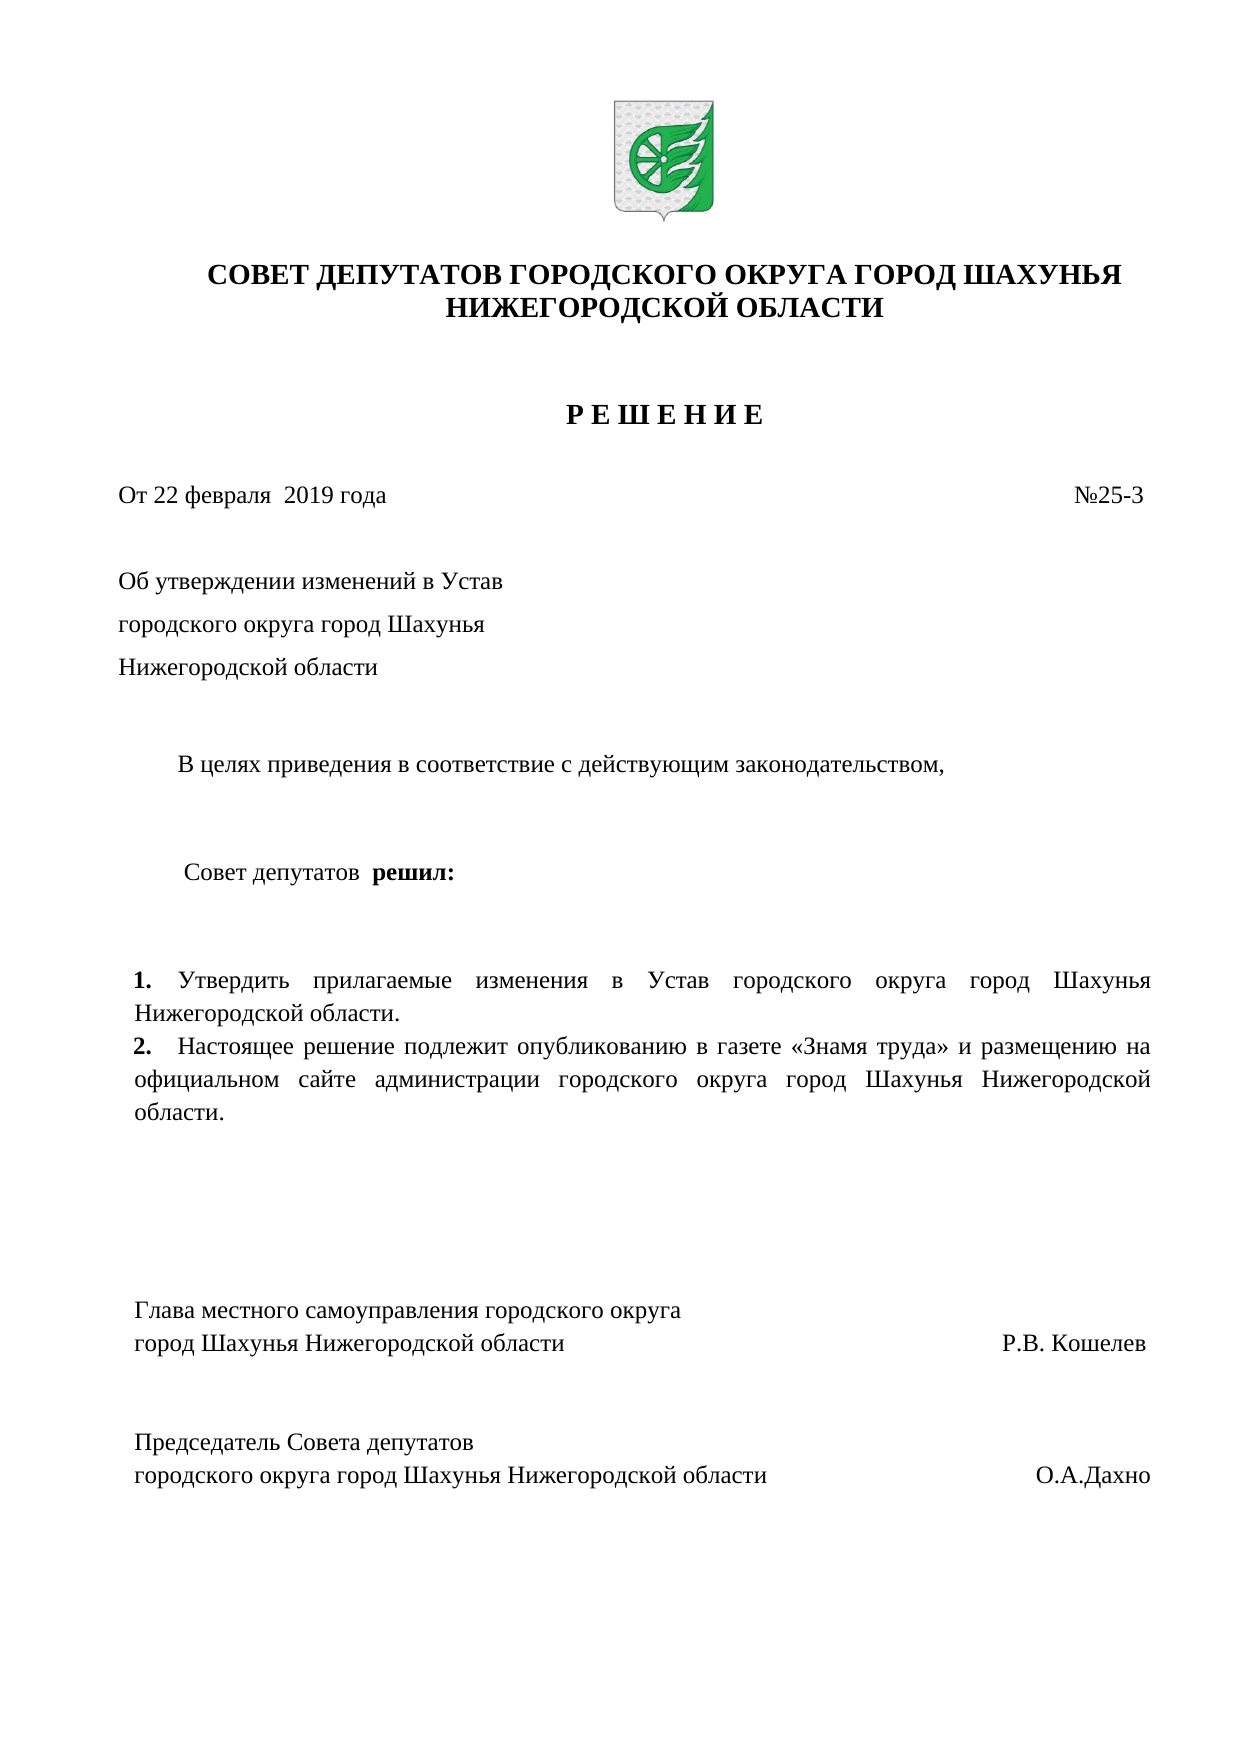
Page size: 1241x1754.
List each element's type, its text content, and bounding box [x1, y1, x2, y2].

text Р Е Ш Е Н И Е [177, 397, 1152, 431]
text СОВЕТ ДЕПУТАТОВ ГОРОДСКОГО ОКРУГА ГОРОД ШАХУНЬЯ [177, 257, 1152, 290]
text НИЖЕГОРОДСКОЙ ОБЛАСТИ [177, 290, 1152, 324]
text От 22 февраля 2019 года №25-3 [118, 480, 1152, 508]
list Глава местного самоуправления городского округа [134, 1295, 1152, 1324]
list городского округа город Шахунья Нижегородской области О.А.Дахно [134, 1460, 1152, 1489]
text Об утверждении изменений в Устав [118, 566, 1152, 595]
text В целях приведения в соответствие с действующим законодательством, [118, 749, 1152, 778]
list Настоящее решение подлежит опубликованию в газете «Знамя труда» и размещению на официальном сайте администрации городского округа город Шахунья Нижегородской области. [133, 1031, 1152, 1126]
list Утвердить прилагаемые изменения в Устав городского округа город Шахунья Нижегородской области. [133, 965, 1152, 1026]
list город Шахунья Нижегородской области Р.В. Кошелев [134, 1328, 1152, 1357]
text Совет депутатов решил: [118, 857, 1152, 886]
text Нижегородской области [118, 652, 1152, 681]
list Председатель Совета депутатов [134, 1427, 1152, 1456]
text городского округа город Шахунья [118, 609, 1152, 638]
picture [609, 98, 720, 224]
